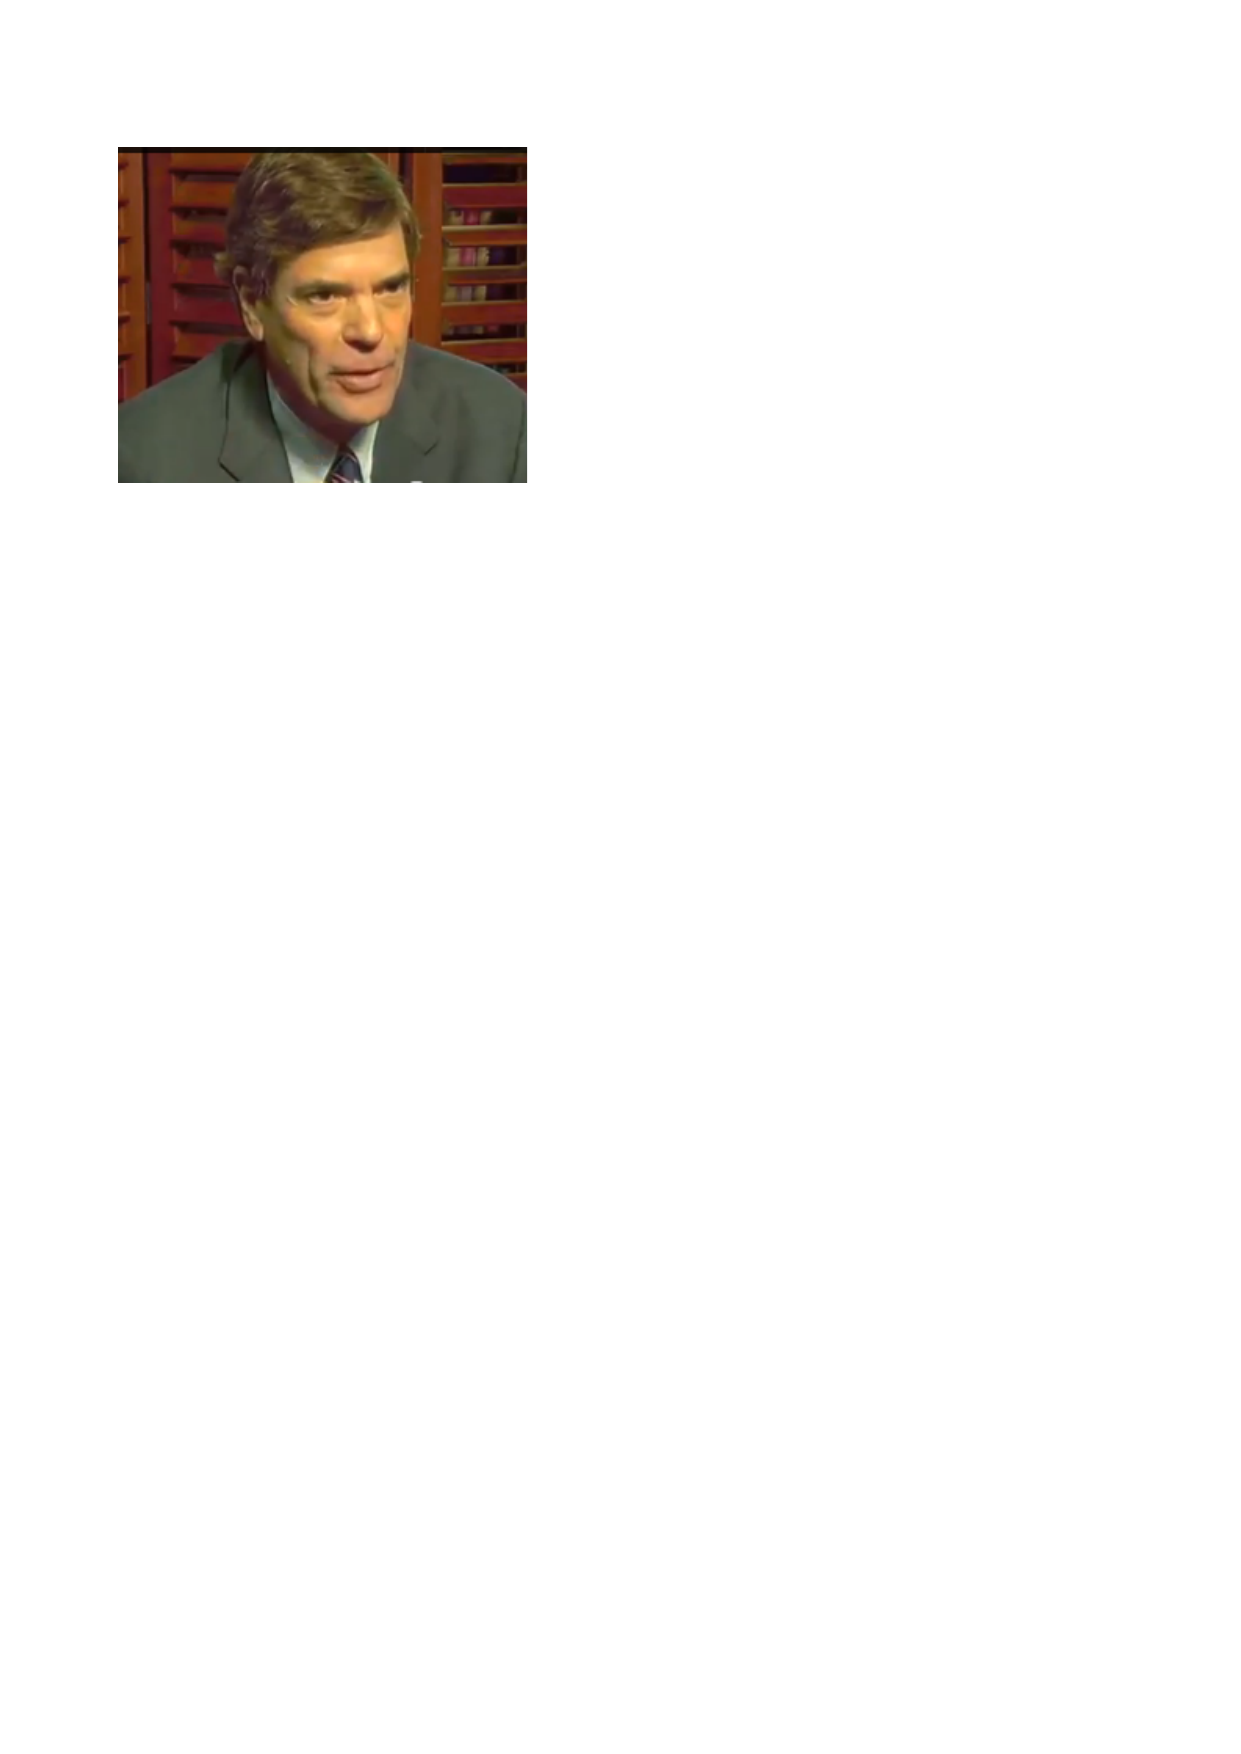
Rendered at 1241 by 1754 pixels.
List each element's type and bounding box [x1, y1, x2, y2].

picture [118, 147, 528, 483]
